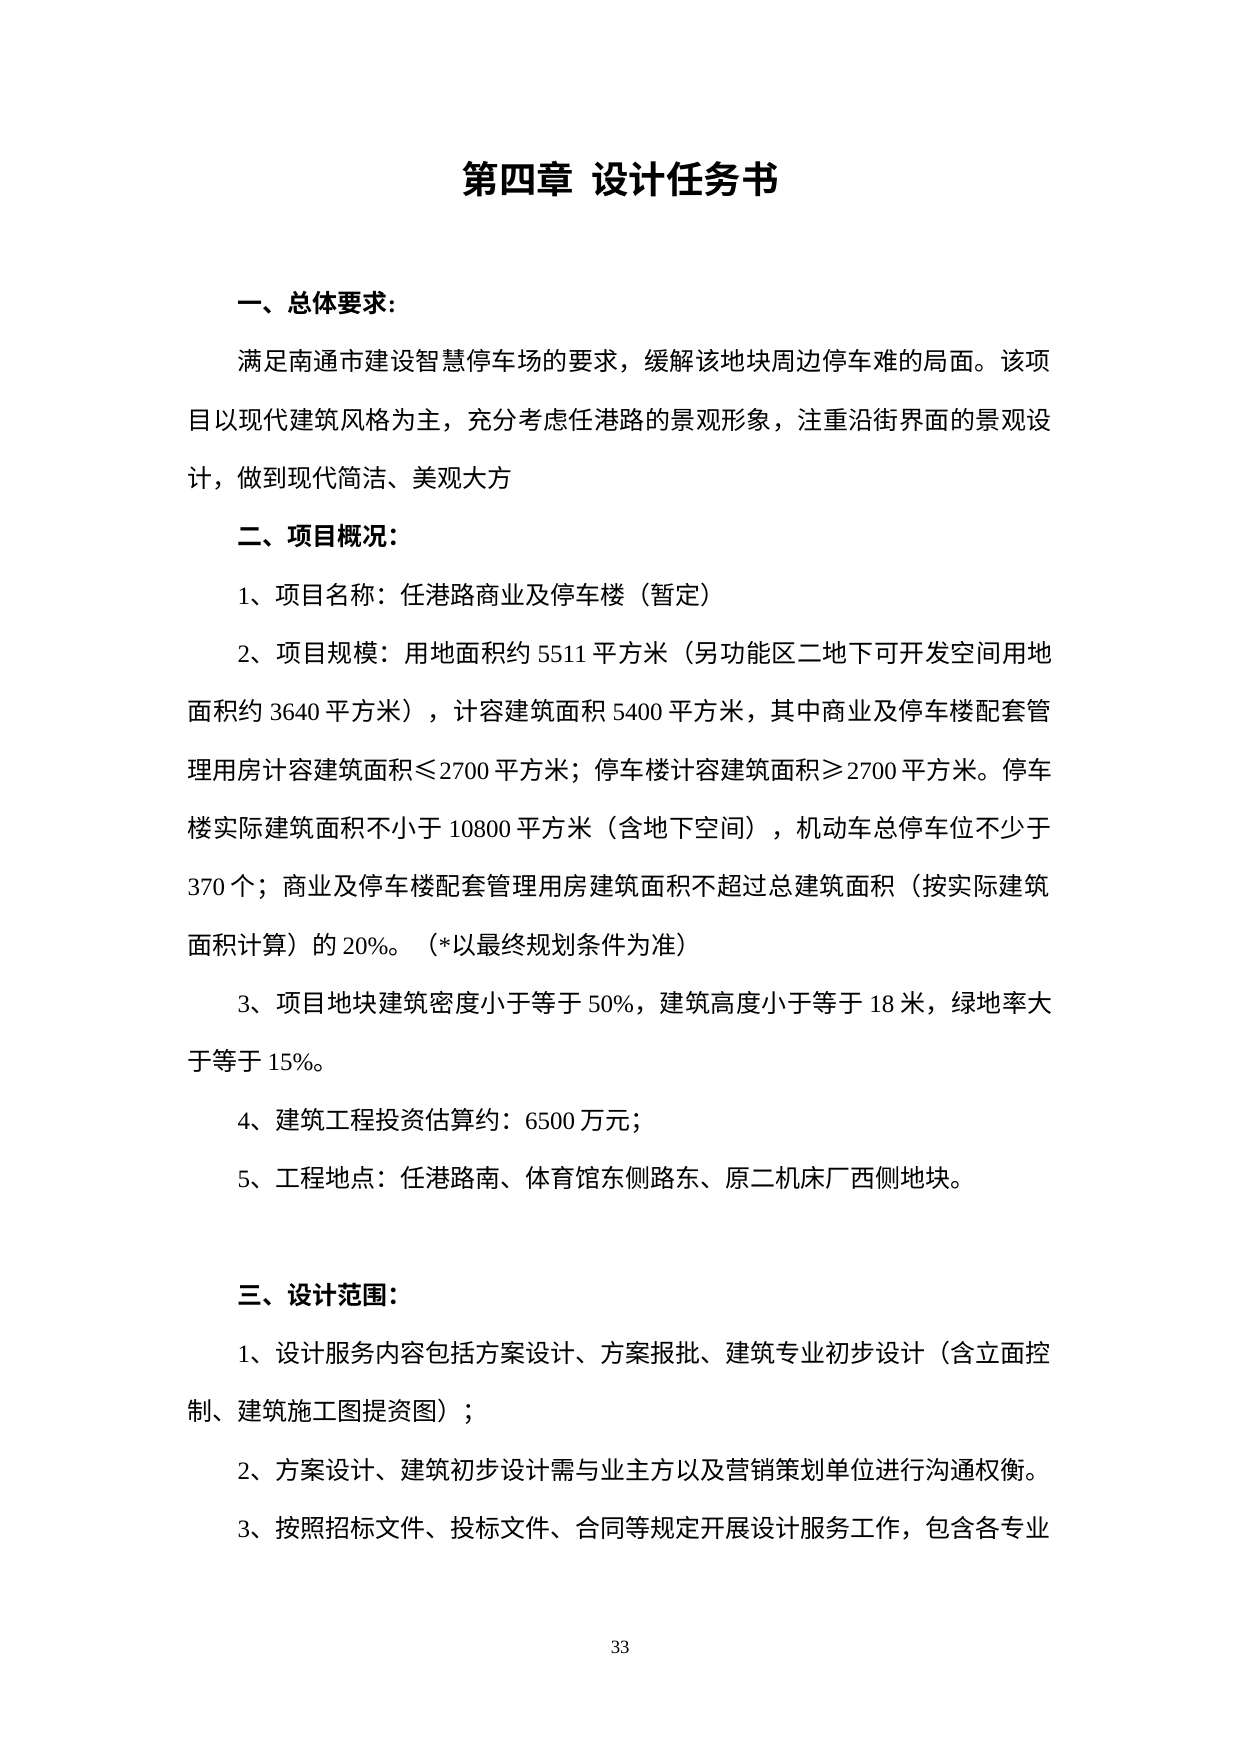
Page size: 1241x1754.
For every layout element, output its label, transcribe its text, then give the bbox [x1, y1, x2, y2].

text 4、建筑工程投资估算约：6500万元； [187, 1082, 1053, 1141]
text 5、工程地点：任港路南、体育馆东侧路东、原二机床厂西侧地块。 [187, 1141, 1053, 1199]
text 2、项目规模：用地面积约5511平方米（另功能区二地下可开发空间用地面积约3640平方米），计容建筑面积5400平方米，其中商业及停车楼配套管理用房计容建筑面积≤2700平方米；停车楼计容建筑面积≥2700平方米。停车楼实际建筑面积不小于10800平方米（含地下空间），机动车总停车位不少于370个；商业及停车楼配套管理用房建筑面积不超过总建筑面积（按实际建筑面积计算）的20%。（*以最终规划条件为准） [187, 616, 1053, 966]
subtitle 第四章 设计任务书 [187, 150, 1053, 204]
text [187, 1491, 1053, 1549]
text 3、项目地块建筑密度小于等于50%，建筑高度小于等于18米，绿地率大于等于15%。 [187, 966, 1053, 1082]
text 2、方案设计、建筑初步设计需与业主方以及营销策划单位进行沟通权衡。 [187, 1432, 1053, 1491]
text 满足南通市建设智慧停车场的要求，缓解该地块周边停车难的局面。该项目以现代建筑风格为主，充分考虑任港路的景观形象，注重沿街界面的景观设计，做到现代简洁、美观大方 [187, 324, 1053, 499]
text 1、项目名称：任港路商业及停车楼（暂定） [187, 557, 1053, 616]
text 三、设计范围： [187, 1257, 1053, 1316]
text 1、设计服务内容包括方案设计、方案报批、建筑专业初步设计（含立面控制、建筑施工图提资图）； [187, 1316, 1053, 1432]
text 二、项目概况： [187, 499, 1053, 557]
text 一、总体要求: [187, 266, 1053, 324]
